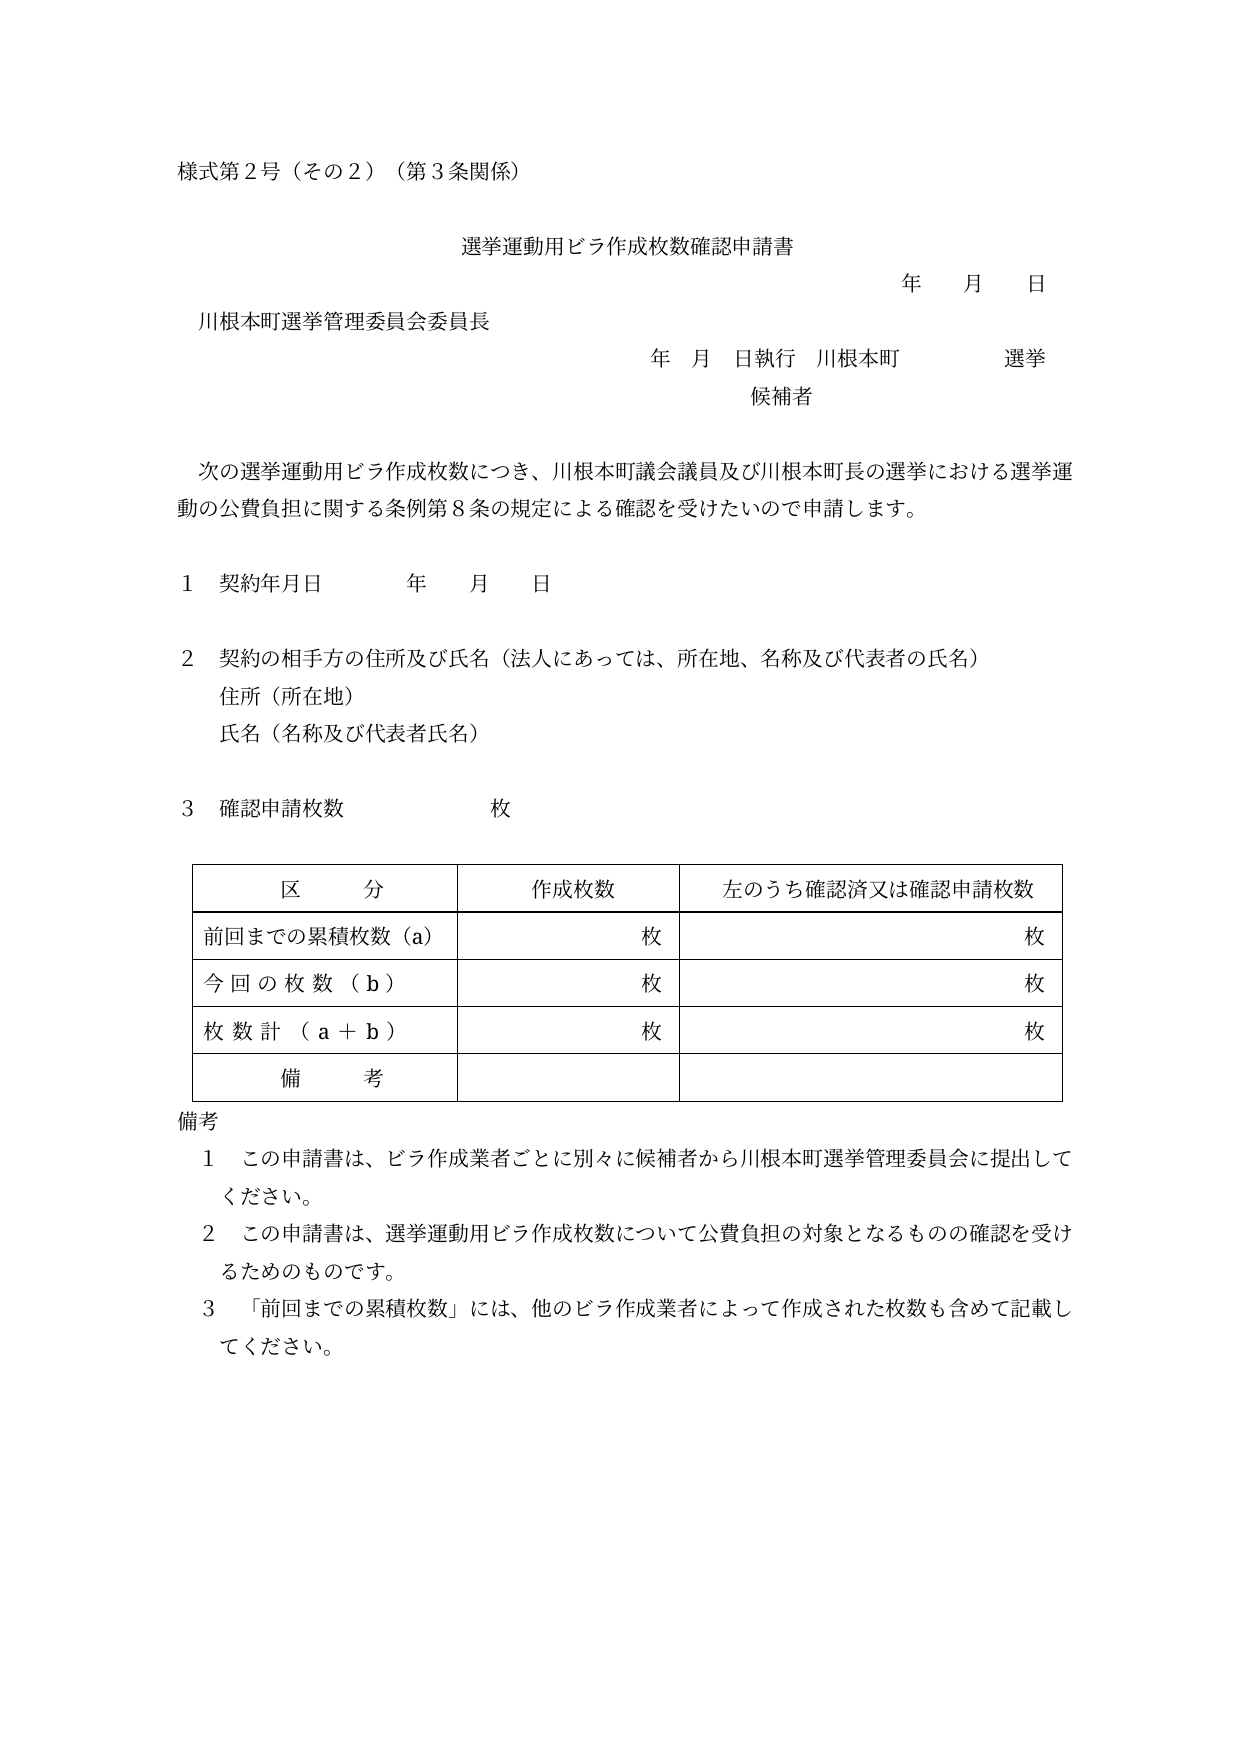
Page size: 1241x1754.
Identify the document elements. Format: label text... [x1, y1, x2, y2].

text １ この申請書は、ビラ作成業者ごとに別々に候補者から川根本町選挙管理委員会に提出して [177, 1139, 1078, 1177]
table_cell 枚 [680, 913, 1062, 959]
text 住所（所在地） [177, 677, 1078, 714]
text 次の選挙運動用ビラ作成枚数につき、川根本町議会議員及び川根本町長の選挙における選挙運 [177, 452, 1078, 489]
table_cell 枚 [458, 960, 679, 1006]
text ２ この申請書は、選挙運動用ビラ作成枚数について公費負担の対象となるものの確認を受け [177, 1214, 1078, 1252]
table_cell [680, 1054, 1062, 1101]
text 年 月 日 [177, 264, 1078, 302]
text 川根本町選挙管理委員会委員長 [177, 302, 1078, 339]
text ３ 確認申請枚数 枚 [177, 789, 1078, 827]
table_cell 枚 [458, 1007, 679, 1053]
text ください。 [177, 1177, 1078, 1214]
table_cell 枚 [680, 960, 1062, 1006]
text 選挙運動用ビラ作成枚数確認申請書 [177, 227, 1078, 264]
text ３ 「前回までの累積枚数」には、他のビラ作成業者によって作成された枚数も含めて記載し [177, 1289, 1078, 1327]
table_cell 備 考 [193, 1054, 457, 1101]
table_header 左のうち確認済又は確認申請枚数 [680, 865, 1062, 911]
table_cell 今回の枚数（b） [193, 960, 457, 1006]
text るためのものです。 [177, 1252, 1078, 1289]
text 動の公費負担に関する条例第８条の規定による確認を受けたいので申請します。 [177, 489, 1078, 527]
text 候補者 [177, 377, 1078, 414]
text 備考 [177, 1102, 1078, 1139]
table_cell 枚数計（a＋b） [193, 1007, 457, 1053]
table_cell 枚 [680, 1007, 1062, 1053]
text １ 契約年月日 年 月 日 [177, 564, 1078, 602]
text 年 月 日執行 川根本町 選挙 [177, 339, 1078, 377]
table_cell [458, 1054, 679, 1101]
text 氏名（名称及び代表者氏名） [177, 714, 1078, 752]
table_header 区 分 [193, 865, 457, 911]
text ２ 契約の相手方の住所及び氏名（法人にあっては、所在地、名称及び代表者の氏名） [177, 639, 1078, 677]
table_header 作成枚数 [458, 865, 679, 911]
text 様式第２号（その２）（第３条関係） [177, 152, 1078, 189]
text てください。 [177, 1327, 1078, 1364]
table_cell 枚 [458, 913, 679, 959]
table_cell 前回までの累積枚数（a） [193, 913, 457, 959]
